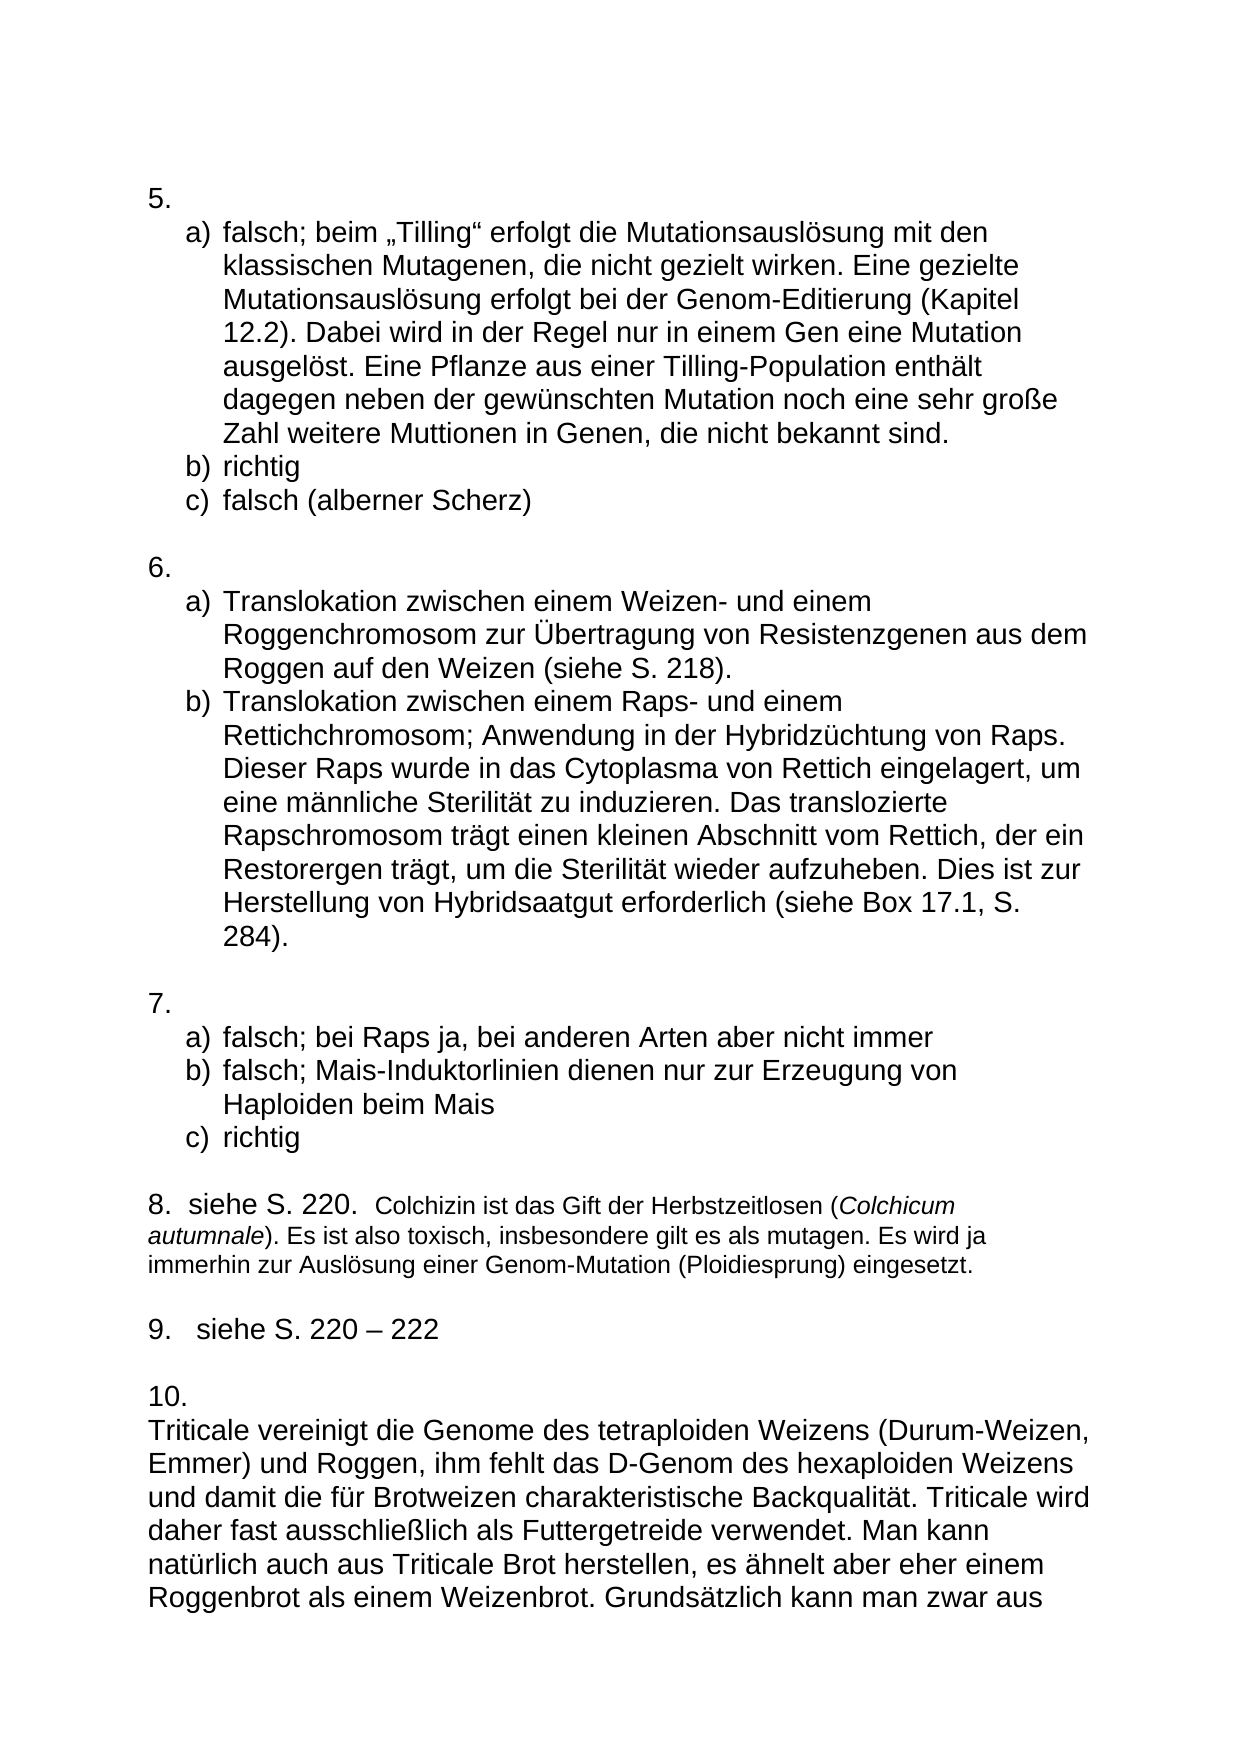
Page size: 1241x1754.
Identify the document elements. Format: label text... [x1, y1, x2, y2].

list Translokation zwischen einem Weizen- und einem Roggenchromosom zur Übertragung von Resistenzgenen aus dem Roggen auf den Weizen (siehe S. 218). [185, 584, 1093, 684]
text 5. [148, 181, 1093, 215]
text 7. [148, 986, 1093, 1020]
list richtig [185, 1120, 1093, 1154]
text 10. [148, 1379, 1093, 1413]
text 8. siehe S. 220. Colchizin ist das Gift der Herbstzeitlosen (Colchicum autumnale). Es ist also toxisch, insbesondere gilt es als mutagen. Es wird ja immerhin zur Auslösung einer Genom-Mutation (Ploidiesprung) eingesetzt. [148, 1187, 1093, 1278]
list Translokation zwischen einem Raps- und einem Rettichchromosom; Anwendung in der Hybridzüchtung von Raps. Dieser Raps wurde in das Cytoplasma von Rettich eingelagert, um eine männliche Sterilität zu induzieren. Das translozierte Rapschromosom trägt einen kleinen Abschnitt vom Rettich, der ein Restorergen trägt, um die Sterilität wieder aufzuheben. Dies ist zur Herstellung von Hybridsaatgut erforderlich (siehe Box 17.1, S. 284). [185, 684, 1093, 953]
list falsch; Mais-Induktorlinien dienen nur zur Erzeugung von Haploiden beim Mais [185, 1053, 1093, 1120]
text 6. [148, 550, 1093, 584]
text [148, 1413, 1093, 1614]
text 9. siehe S. 220 – 222 [148, 1312, 1093, 1346]
list falsch (alberner Scherz) [185, 483, 1093, 517]
list falsch; bei Raps ja, bei anderen Arten aber nicht immer [185, 1020, 1093, 1053]
list falsch; beim „Tilling“ erfolgt die Mutationsauslösung mit den klassischen Mutagenen, die nicht gezielt wirken. Eine gezielte Mutationsauslösung erfolgt bei der Genom-Editierung (Kapitel 12.2). Dabei wird in der Regel nur in einem Gen eine Mutation ausgelöst. Eine Pflanze aus einer Tilling-Population enthält dagegen neben der gewünschten Mutation noch eine sehr große Zahl weitere Muttionen in Genen, die nicht bekannt sind. [185, 215, 1093, 449]
list richtig [185, 449, 1093, 483]
